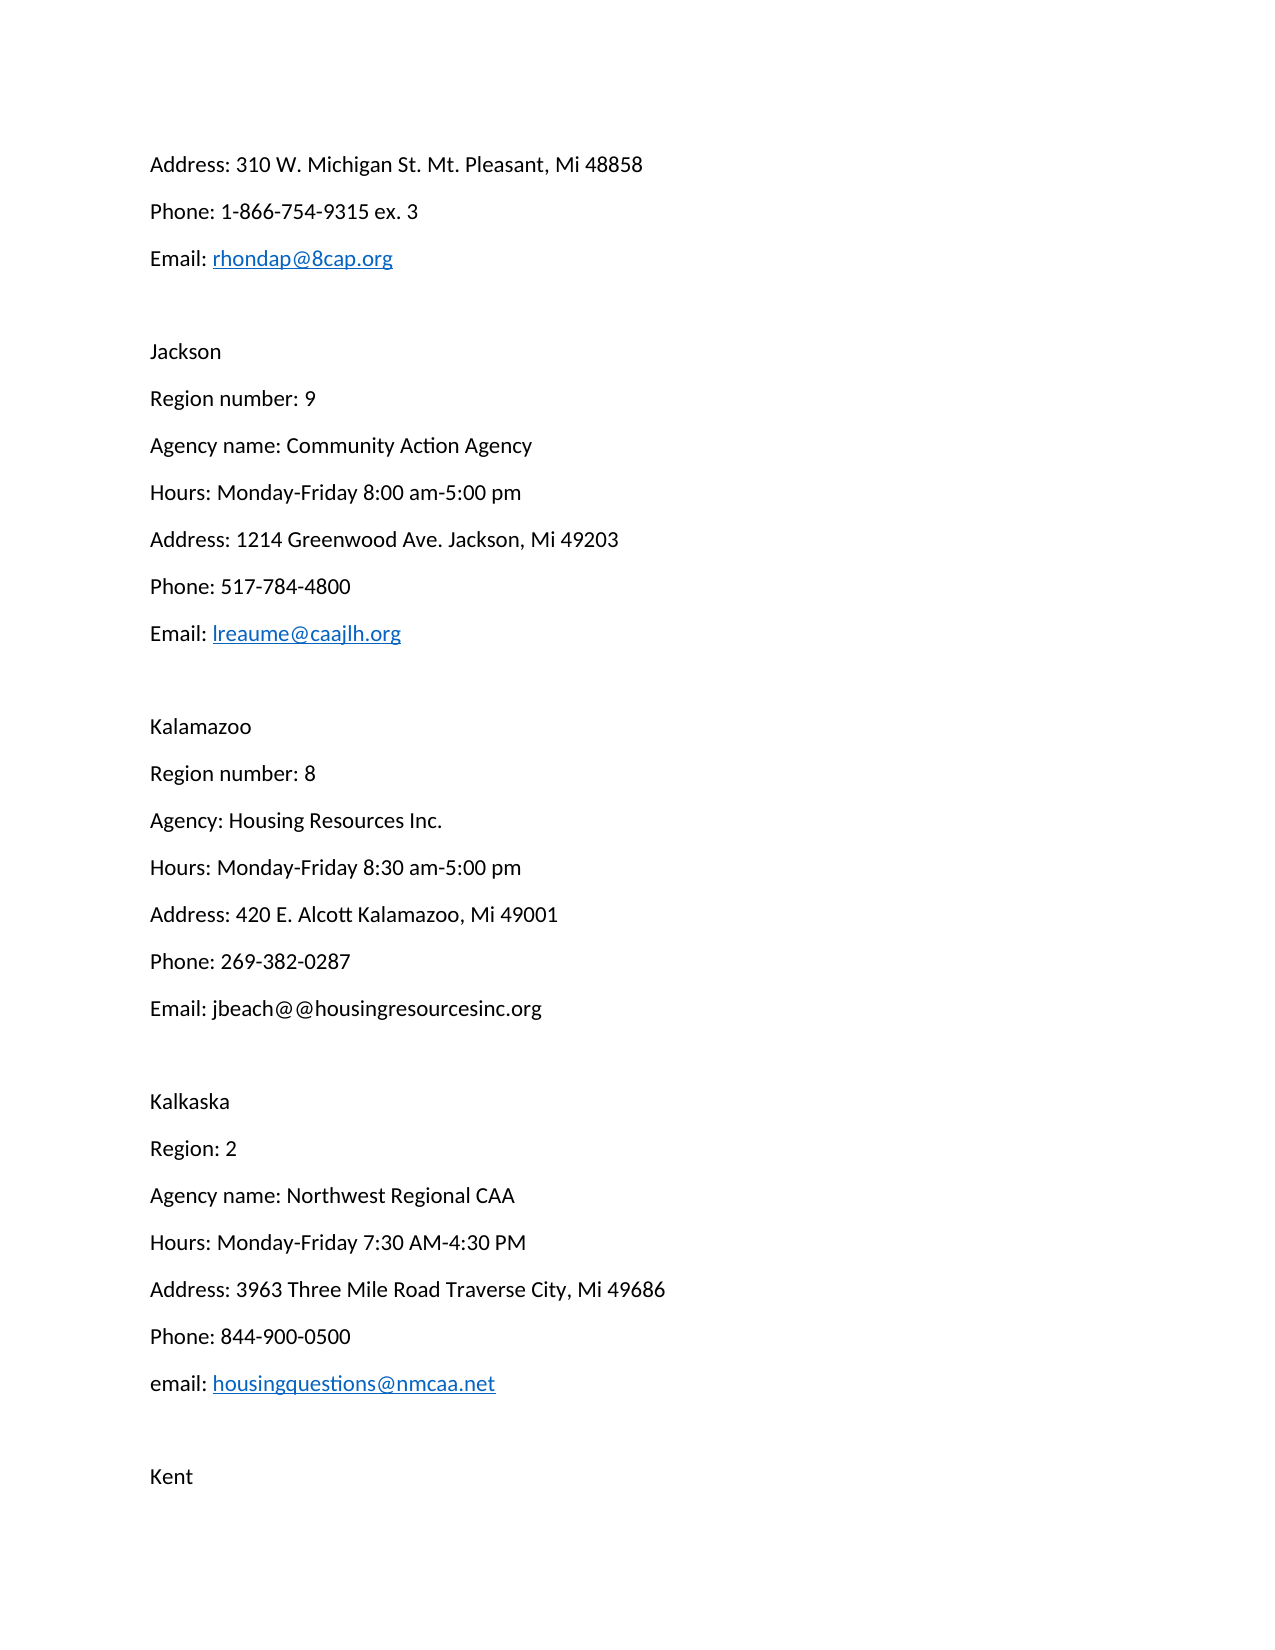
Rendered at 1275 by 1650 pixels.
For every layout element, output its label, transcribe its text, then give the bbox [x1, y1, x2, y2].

text Region number: 9 [150, 384, 1125, 412]
text Email: rhondap@8cap.org [150, 244, 1125, 272]
text Phone: 269-382-0287 [150, 947, 1125, 975]
text Hours: Monday-Friday 8:30 am-5:00 pm [150, 853, 1125, 881]
text Address: 1214 Greenwood Ave. Jackson, Mi 49203 [150, 525, 1125, 553]
text Phone: 844-900-0500 [150, 1322, 1125, 1350]
text Kalamazoo [150, 712, 1125, 741]
text Address: 420 E. Alcott Kalamazoo, Mi 49001 [150, 900, 1125, 928]
text Region number: 8 [150, 759, 1125, 787]
text Agency name: Community Action Agency [150, 431, 1125, 459]
text Region: 2 [150, 1134, 1125, 1162]
text Kalkaska [150, 1087, 1125, 1116]
text Jackson [150, 337, 1125, 366]
text Address: 3963 Three Mile Road Traverse City, Mi 49686 [150, 1275, 1125, 1303]
text Kent [150, 1462, 1125, 1491]
text Email: jbeach@@housingresourcesinc.org [150, 994, 1125, 1022]
text Address: 310 W. Michigan St. Mt. Pleasant, Mi 48858 [150, 150, 1125, 178]
text Phone: 1-866-754-9315 ex. 3 [150, 197, 1125, 225]
text Hours: Monday-Friday 7:30 AM-4:30 PM [150, 1228, 1125, 1256]
text Hours: Monday-Friday 8:00 am-5:00 pm [150, 478, 1125, 506]
text Email: lreaume@caajlh.org [150, 619, 1125, 647]
text Agency name: Northwest Regional CAA [150, 1181, 1125, 1209]
text email: housingquestions@nmcaa.net [150, 1369, 1125, 1397]
text Phone: 517-784-4800 [150, 572, 1125, 600]
text Agency: Housing Resources Inc. [150, 806, 1125, 834]
